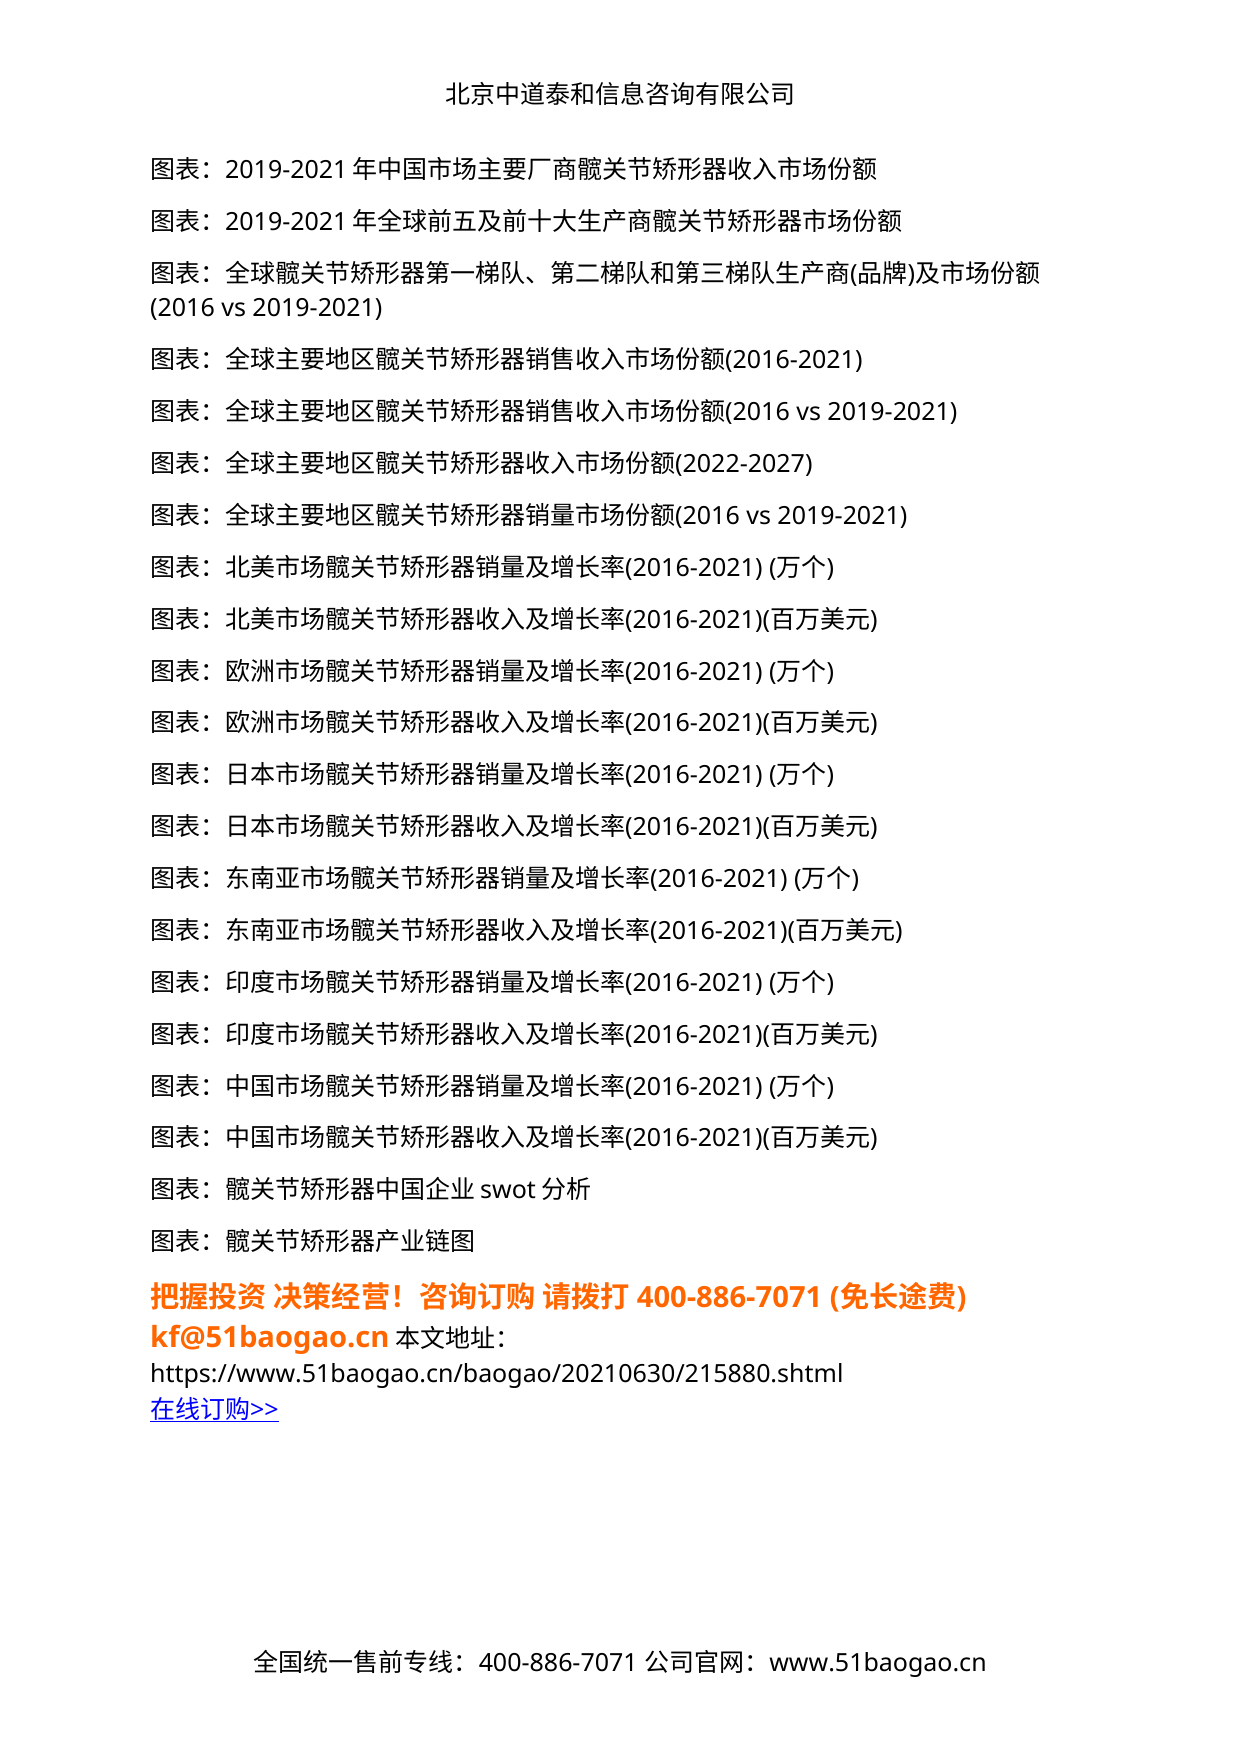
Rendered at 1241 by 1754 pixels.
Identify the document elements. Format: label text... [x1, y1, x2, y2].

text 图表：髋关节矫形器产业链图 [150, 1222, 1090, 1258]
text 图表：中国市场髋关节矫形器收入及增长率(2016-2021)(百万美元) [150, 1118, 1090, 1154]
text 图表：东南亚市场髋关节矫形器收入及增长率(2016-2021)(百万美元) [150, 910, 1090, 947]
text 图表：印度市场髋关节矫形器销量及增长率(2016-2021) (万个) [150, 962, 1090, 998]
text 图表：全球主要地区髋关节矫形器销售收入市场份额(2016 vs 2019-2021) [150, 392, 1090, 428]
text 在线订购>> [150, 1389, 1090, 1426]
text 图表：欧洲市场髋关节矫形器销量及增长率(2016-2021) (万个) [150, 651, 1090, 687]
text 图表：欧洲市场髋关节矫形器收入及增长率(2016-2021)(百万美元) [150, 703, 1090, 739]
text 图表：2019-2021年中国市场主要厂商髋关节矫形器收入市场份额 [150, 150, 1090, 186]
text 图表：全球主要地区髋关节矫形器销售收入市场份额(2016-2021) [150, 340, 1090, 376]
text 图表：印度市场髋关节矫形器收入及增长率(2016-2021)(百万美元) [150, 1014, 1090, 1050]
text 图表：全球主要地区髋关节矫形器收入市场份额(2022-2027) [150, 443, 1090, 480]
text 图表：全球髋关节矫形器第一梯队、第二梯队和第三梯队生产商(品牌)及市场份额(2016 vs 2019-2021) [150, 254, 1090, 324]
text 图表：全球主要地区髋关节矫形器销量市场份额(2016 vs 2019-2021) [150, 495, 1090, 532]
text 图表：北美市场髋关节矫形器销量及增长率(2016-2021) (万个) [150, 547, 1090, 583]
text 图表：2019-2021年全球前五及前十大生产商髋关节矫形器市场份额 [150, 202, 1090, 238]
text 图表：日本市场髋关节矫形器销量及增长率(2016-2021) (万个) [150, 755, 1090, 791]
text 图表：东南亚市场髋关节矫形器销量及增长率(2016-2021) (万个) [150, 858, 1090, 895]
text 把握投资 决策经营！咨询订购 请拨打 400-886-7071 (免长途费) kf@51baogao.cn本文地址：https://www.51baogao.cn/baogao/20210630/215880.shtml [150, 1273, 1090, 1389]
text 图表：髋关节矫形器中国企业swot分析 [150, 1170, 1090, 1206]
text 图表：北美市场髋关节矫形器收入及增长率(2016-2021)(百万美元) [150, 599, 1090, 635]
text 图表：中国市场髋关节矫形器销量及增长率(2016-2021) (万个) [150, 1066, 1090, 1102]
text 图表：日本市场髋关节矫形器收入及增长率(2016-2021)(百万美元) [150, 807, 1090, 843]
